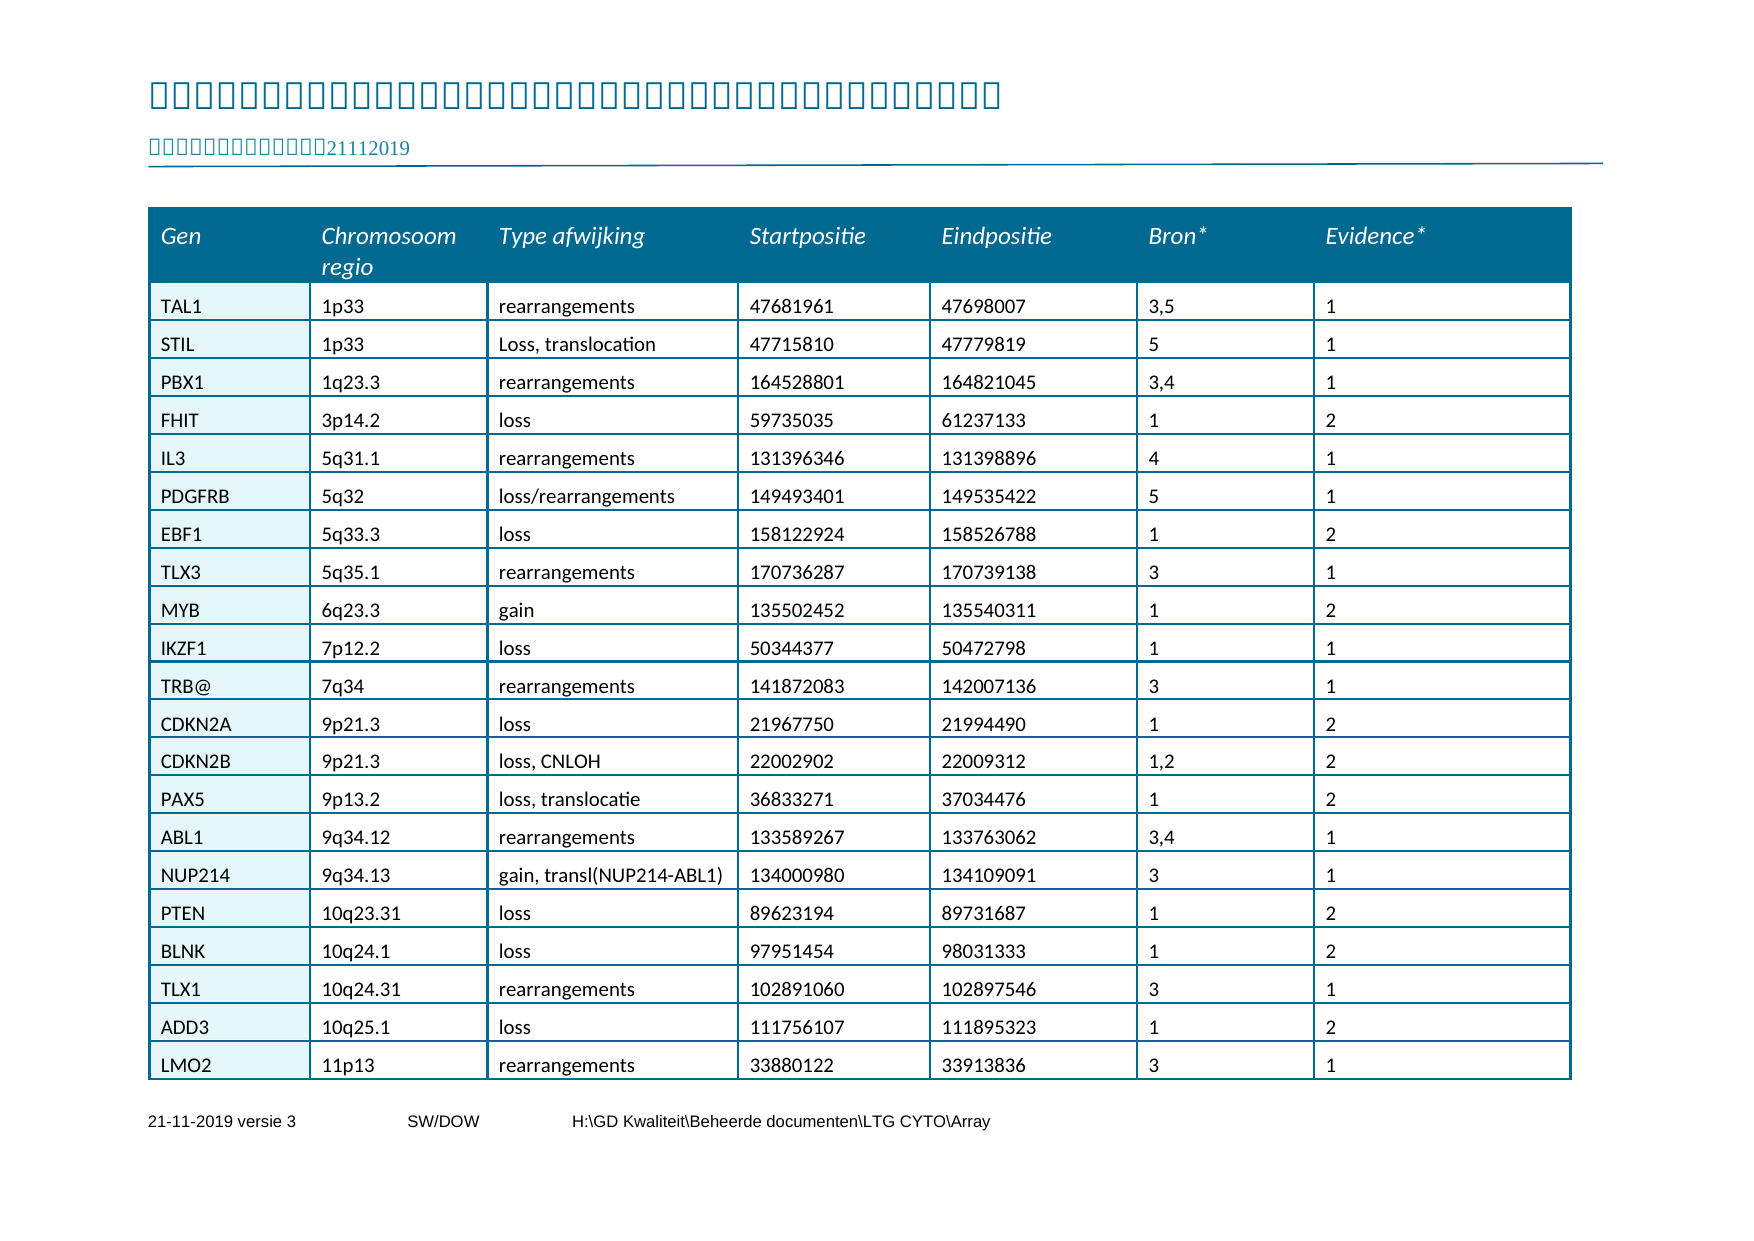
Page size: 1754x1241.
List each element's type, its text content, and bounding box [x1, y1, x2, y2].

table_cell rearrangements [489, 435, 737, 471]
table_cell 1p33 [311, 321, 486, 357]
table_cell 2 [1315, 587, 1569, 622]
table_cell 97951454 [739, 928, 929, 964]
table_cell 1 [1138, 625, 1313, 660]
table_cell 2 [1315, 1004, 1569, 1039]
table_cell PBX1 [151, 359, 309, 395]
table_cell rearrangements [489, 966, 737, 1002]
table_cell TLX1 [151, 966, 309, 1002]
table_cell 6q23.3 [311, 587, 486, 622]
table_cell 1 [1315, 435, 1569, 471]
table_cell 5 [1138, 321, 1313, 357]
table_cell 5 [1138, 473, 1313, 509]
table_cell FHIT [151, 397, 309, 433]
table_cell BLNK [151, 928, 309, 964]
table_cell 61237133 [931, 397, 1136, 433]
table_cell 21994490 [931, 700, 1136, 736]
text  [148, 131, 1606, 162]
table_cell 1 [1138, 928, 1313, 964]
table_cell rearrangements [489, 549, 737, 584]
table_cell 2 [1315, 511, 1569, 547]
table_cell 3 [1138, 549, 1313, 584]
table_cell loss [489, 625, 737, 660]
table_cell loss, CNLOH [489, 738, 737, 774]
table_cell 50344377 [739, 625, 929, 660]
table_cell loss, translocatie [489, 776, 737, 812]
table_cell 133589267 [739, 814, 929, 850]
table_cell 3 [1138, 663, 1313, 698]
table_cell EBF1 [151, 511, 309, 547]
table_cell 134109091 [931, 852, 1136, 888]
table_cell PTEN [151, 890, 309, 926]
table_cell rearrangements [489, 283, 737, 319]
table_cell 1 [1315, 663, 1569, 698]
table_cell loss [489, 890, 737, 926]
table_cell 4 [1138, 435, 1313, 471]
table_cell 111756107 [739, 1004, 929, 1039]
table_cell 1 [1315, 852, 1569, 888]
table_cell loss [489, 1004, 737, 1039]
table_cell IKZF1 [151, 625, 309, 660]
table_cell MYB [151, 587, 309, 622]
table_cell 2 [1315, 776, 1569, 812]
table_cell LMO2 [151, 1042, 309, 1077]
text  [148, 69, 1606, 121]
table_cell 7p12.2 [311, 625, 486, 660]
table_cell 10q24.31 [311, 966, 486, 1002]
table_cell 1,2 [1138, 738, 1313, 774]
table_cell 5q35.1 [311, 549, 486, 584]
table_cell 5q31.1 [311, 435, 486, 471]
table_cell 89731687 [931, 890, 1136, 926]
table_cell 59735035 [739, 397, 929, 433]
table_cell 7q34 [311, 663, 486, 698]
table_cell 102897546 [931, 966, 1136, 1002]
table_cell loss [489, 928, 737, 964]
table_cell 3 [1138, 852, 1313, 888]
table_cell 5q32 [311, 473, 486, 509]
table_cell 47698007 [931, 283, 1136, 319]
table_cell 10q24.1 [311, 928, 486, 964]
table_cell 135502452 [739, 587, 929, 622]
table_cell 1q23.3 [311, 359, 486, 395]
table_header Evidence* [1315, 210, 1569, 281]
table_cell gain [489, 587, 737, 622]
table_cell gain, transl(NUP214-ABL1) [489, 852, 737, 888]
table_cell 1 [1315, 1042, 1569, 1077]
table_cell 22009312 [931, 738, 1136, 774]
table_cell 98031333 [931, 928, 1136, 964]
table_cell PAX5 [151, 776, 309, 812]
table_header Chromosoom regio [311, 210, 486, 281]
table_cell 158526788 [931, 511, 1136, 547]
table_cell 9q34.13 [311, 852, 486, 888]
table_cell 111895323 [931, 1004, 1136, 1039]
table_cell 33913836 [931, 1042, 1136, 1077]
table_cell 22002902 [739, 738, 929, 774]
table_cell 170739138 [931, 549, 1136, 584]
table_cell 9p13.2 [311, 776, 486, 812]
table_cell CDKN2A [151, 700, 309, 736]
table_cell 10q25.1 [311, 1004, 486, 1039]
table_cell TLX3 [151, 549, 309, 584]
table_cell 37034476 [931, 776, 1136, 812]
table_cell TAL1 [151, 283, 309, 319]
table_cell 102891060 [739, 966, 929, 1002]
table_cell 1 [1315, 549, 1569, 584]
table_header Eindpositie [931, 210, 1136, 281]
table_cell 1 [1138, 1004, 1313, 1039]
table_cell 135540311 [931, 587, 1136, 622]
table_cell 10q23.31 [311, 890, 486, 926]
table_cell rearrangements [489, 663, 737, 698]
table_cell rearrangements [489, 814, 737, 850]
table_cell 33880122 [739, 1042, 929, 1077]
table_cell 164528801 [739, 359, 929, 395]
table_cell 131396346 [739, 435, 929, 471]
table_cell 1 [1315, 321, 1569, 357]
table_cell CDKN2B [151, 738, 309, 774]
table_cell 1 [1138, 700, 1313, 736]
table_cell 5q33.3 [311, 511, 486, 547]
table_cell 1 [1315, 966, 1569, 1002]
table_cell 3 [1138, 966, 1313, 1002]
table_cell 3,4 [1138, 359, 1313, 395]
table_cell 50472798 [931, 625, 1136, 660]
table_cell 149535422 [931, 473, 1136, 509]
table_cell 1 [1315, 359, 1569, 395]
table_cell NUP214 [151, 852, 309, 888]
table_cell 2 [1315, 890, 1569, 926]
table_cell 1 [1138, 511, 1313, 547]
table_cell 141872083 [739, 663, 929, 698]
table_cell TRB@ [151, 663, 309, 698]
table_cell 2 [1315, 928, 1569, 964]
table_cell 1 [1315, 283, 1569, 319]
table_cell loss [489, 511, 737, 547]
table_cell 3,5 [1138, 283, 1313, 319]
table_cell 47715810 [739, 321, 929, 357]
table_cell 1 [1315, 473, 1569, 509]
table_cell 158122924 [739, 511, 929, 547]
table_cell rearrangements [489, 359, 737, 395]
table_cell 142007136 [931, 663, 1136, 698]
table_cell 11p13 [311, 1042, 486, 1077]
table_cell 21967750 [739, 700, 929, 736]
table_cell 1 [1138, 397, 1313, 433]
table_cell 3,4 [1138, 814, 1313, 850]
table_cell 1 [1138, 776, 1313, 812]
table_cell ADD3 [151, 1004, 309, 1039]
table_cell 9p21.3 [311, 700, 486, 736]
table_cell 1 [1138, 587, 1313, 622]
table_cell 9p21.3 [311, 738, 486, 774]
table_header Bron* [1138, 210, 1313, 281]
table_cell 149493401 [739, 473, 929, 509]
table_cell 133763062 [931, 814, 1136, 850]
table_cell 47681961 [739, 283, 929, 319]
table_cell 164821045 [931, 359, 1136, 395]
table_cell 1 [1315, 625, 1569, 660]
table_cell 1 [1315, 814, 1569, 850]
table_cell loss [489, 397, 737, 433]
table_cell rearrangements [489, 1042, 737, 1077]
table_cell PDGFRB [151, 473, 309, 509]
table_cell 47779819 [931, 321, 1136, 357]
table_cell loss/rearrangements [489, 473, 737, 509]
table_header Type afwijking [489, 210, 737, 281]
table_cell 134000980 [739, 852, 929, 888]
table_header Startpositie [739, 210, 929, 281]
table_cell 89623194 [739, 890, 929, 926]
table_header Gen [151, 210, 309, 281]
table_cell IL3 [151, 435, 309, 471]
table_cell STIL [151, 321, 309, 357]
table_cell 131398896 [931, 435, 1136, 471]
table_cell Loss, translocation [489, 321, 737, 357]
table_cell 3p14.2 [311, 397, 486, 433]
table_cell loss [489, 700, 737, 736]
table_cell 9q34.12 [311, 814, 486, 850]
table_cell 2 [1315, 700, 1569, 736]
table_cell 1p33 [311, 283, 486, 319]
table_cell 2 [1315, 397, 1569, 433]
table_cell 36833271 [739, 776, 929, 812]
table_cell 2 [1315, 738, 1569, 774]
table_cell 170736287 [739, 549, 929, 584]
table_cell 3 [1138, 1042, 1313, 1077]
table_cell 1 [1138, 890, 1313, 926]
table_cell ABL1 [151, 814, 309, 850]
